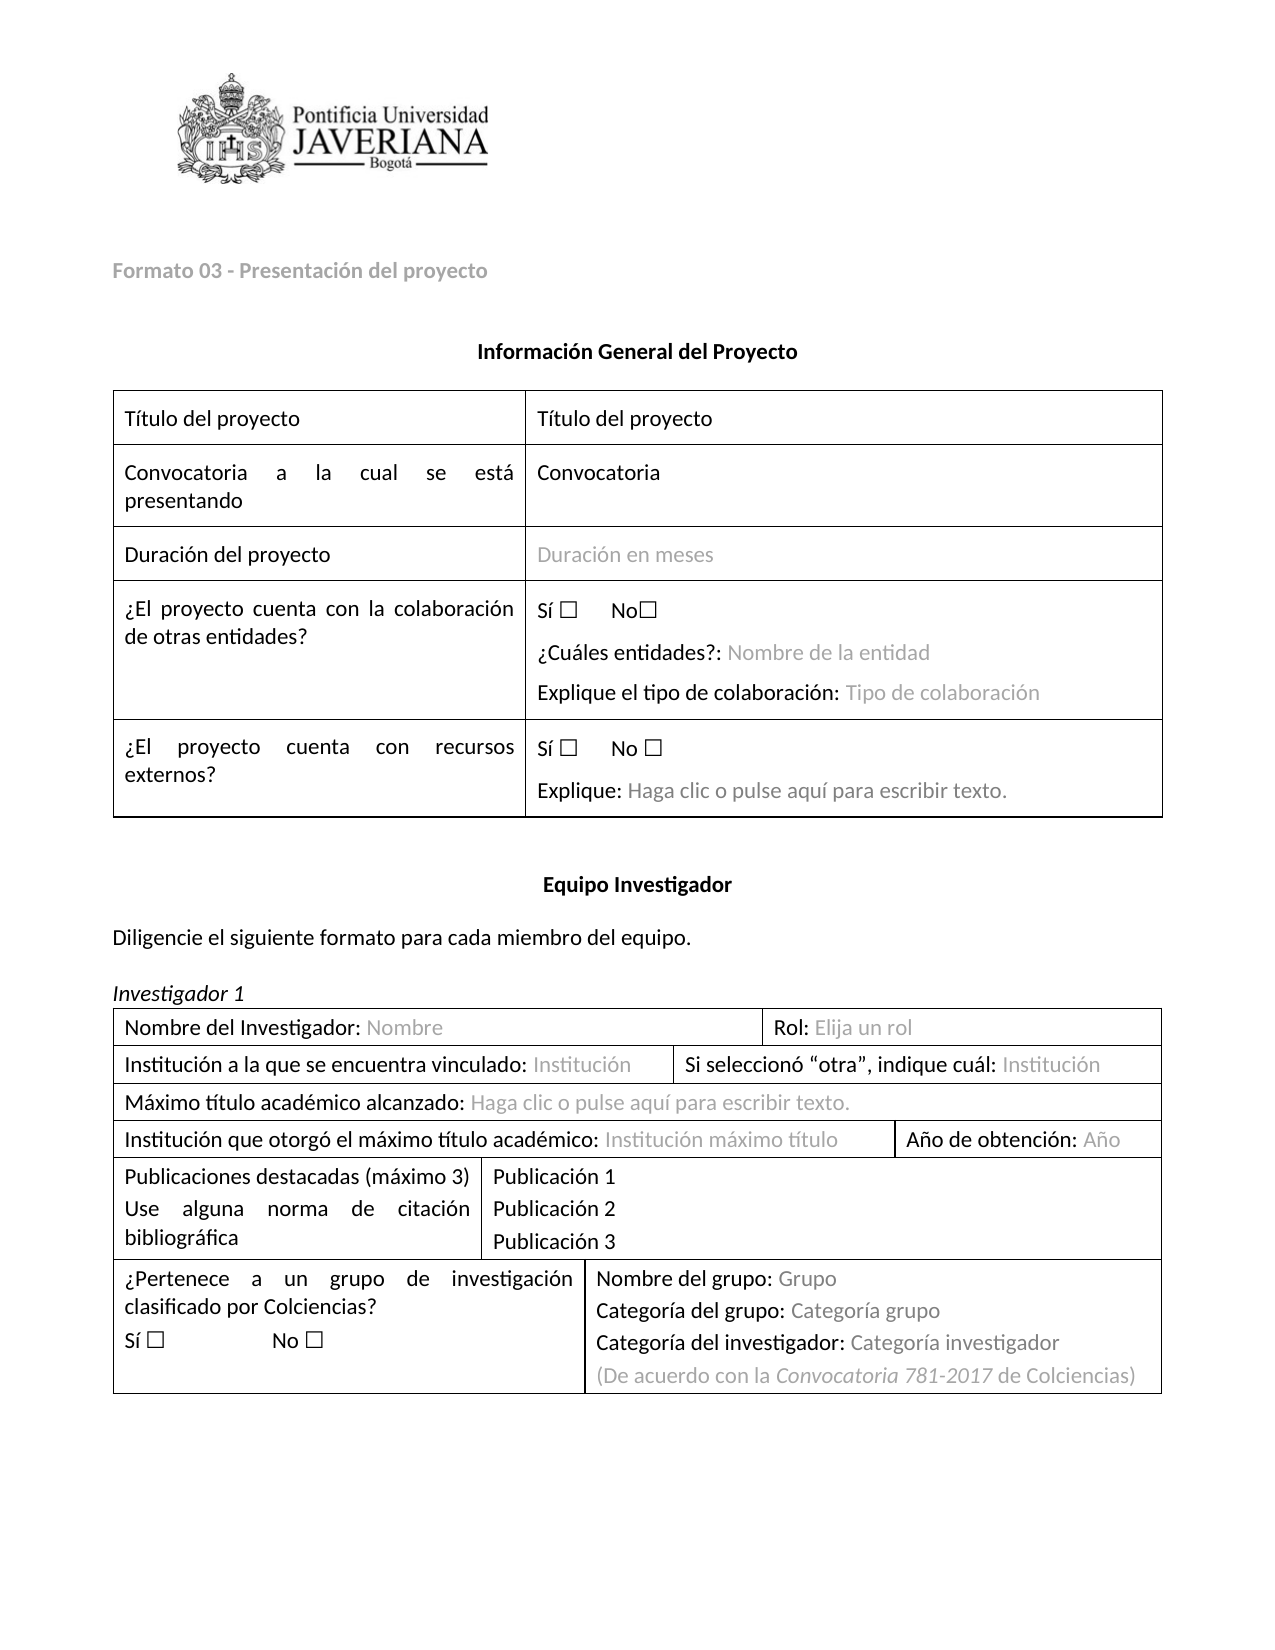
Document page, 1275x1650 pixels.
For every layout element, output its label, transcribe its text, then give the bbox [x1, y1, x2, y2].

table_cell ¿El proyecto cuenta con recursos externos? [114, 720, 525, 816]
text Investigador 1 [112, 979, 1162, 1008]
table_cell Publicaciones destacadas (máximo 3) Use alguna norma de citación bibliográfica [114, 1158, 481, 1259]
table_cell ¿Pertenece a un grupo de investigación clasificado por Colciencias? Sí No [114, 1260, 584, 1393]
text Equipo Investigador [112, 871, 1162, 898]
table_cell [526, 527, 1162, 580]
table_cell Año de obtención: [896, 1121, 1161, 1157]
table_cell Duración del proyecto [114, 527, 525, 580]
text Información General del Proyecto [112, 337, 1162, 365]
table_cell Sí No ¿Cuáles entidades?: Explique el tipo de colaboración: [526, 581, 1162, 719]
text Diligencie el siguiente formato para cada miembro del equipo. [112, 923, 1162, 952]
table_cell Si seleccionó “otra”, indique cuál: [674, 1046, 1161, 1082]
table_cell Nombre del grupo: Categoría del grupo: Categoría del investigador: (De acuerdo con la Convocatoria 781-2017 de Colciencias) [586, 1260, 1161, 1393]
table_header Título del proyecto [114, 391, 525, 444]
table_header Rol: [763, 1009, 1161, 1045]
table_header Nombre del Investigador: [114, 1009, 762, 1045]
table_cell ¿El proyecto cuenta con la colaboración de otras entidades? [114, 581, 525, 719]
table_cell Máximo título académico alcanzado: [114, 1084, 1161, 1120]
text Formato 03 - Presentación del proyecto [112, 256, 1162, 284]
table_cell Sí No Explique: [526, 720, 1162, 816]
table_cell Institución que otorgó el máximo título académico: [114, 1121, 894, 1157]
table_cell [482, 1158, 1161, 1259]
table_cell Convocatoria a la cual se está presentando [114, 445, 525, 526]
table_cell Institución a la que se encuentra vinculado: [114, 1046, 673, 1082]
picture [177, 73, 489, 184]
